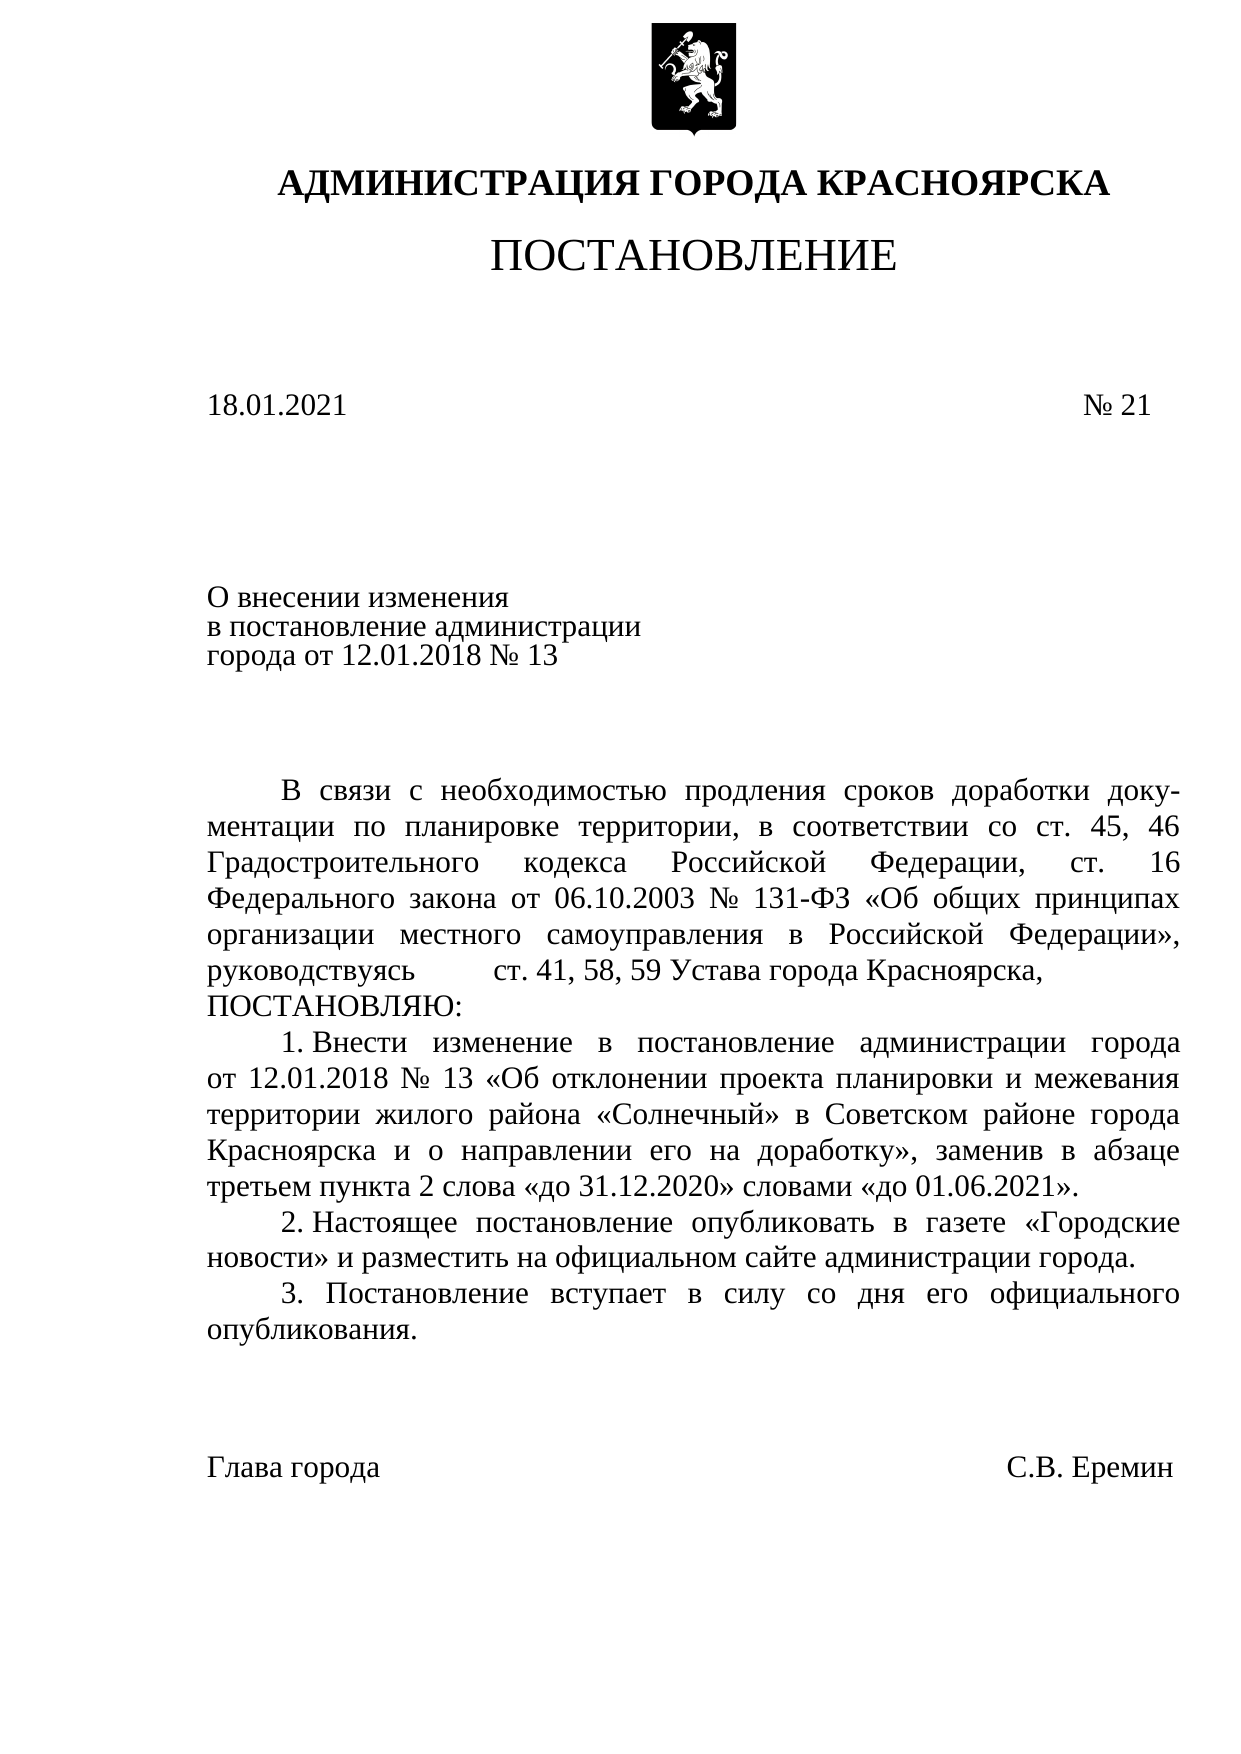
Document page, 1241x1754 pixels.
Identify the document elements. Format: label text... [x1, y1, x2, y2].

text ПОСТАНОВЛЯЮ: [207, 987, 1181, 1023]
text города от 12.01.2018 № 13 [207, 642, 1181, 671]
text в постановление администрации [207, 613, 1181, 642]
text О внесении изменения [207, 585, 1181, 613]
text В связи с необходимостью продления сроков доработки доку-ментации по планировке территории, в соответствии со ст. 45, 46 Градостроительного кодекса Российской Федерации, ст. 16 Федерального закона от 06.10.2003 № 131-ФЗ «Об общих принципах организации местного самоуправления в Российской Федерации», руководствуясь ст. 41, 58, 59 Устава города Красноярска, [207, 772, 1181, 987]
text 3. Постановление вступает в силу со дня его официального опубликования. [207, 1275, 1181, 1347]
table_header № 21 [694, 386, 1192, 422]
picture [651, 23, 737, 137]
text АДМИНИСТРАЦИЯ ГОРОДА КРАСНОЯРСКА [207, 161, 1181, 204]
text ПОСТАНОВЛЕНИЕ [207, 228, 1181, 280]
text 2. Настоящее постановление опубликовать в газете «Городские новости» и разместить на официальном сайте администрации города. [207, 1203, 1181, 1275]
table_header 18.01.2021 [195, 386, 694, 422]
text 1. Внести изменение в постановление администрации города от 12.01.2018 № 13 «Об отклонении проекта планировки и межевания территории жилого района «Солнечный» в Советском районе города Красноярска и о направлении его на доработку», заменив в абзаце третьем пункта 2 слова «до 31.12.2020» словами «до 01.06.2021». [207, 1023, 1181, 1203]
text Глава города С.В. Еремин [207, 1454, 1181, 1483]
